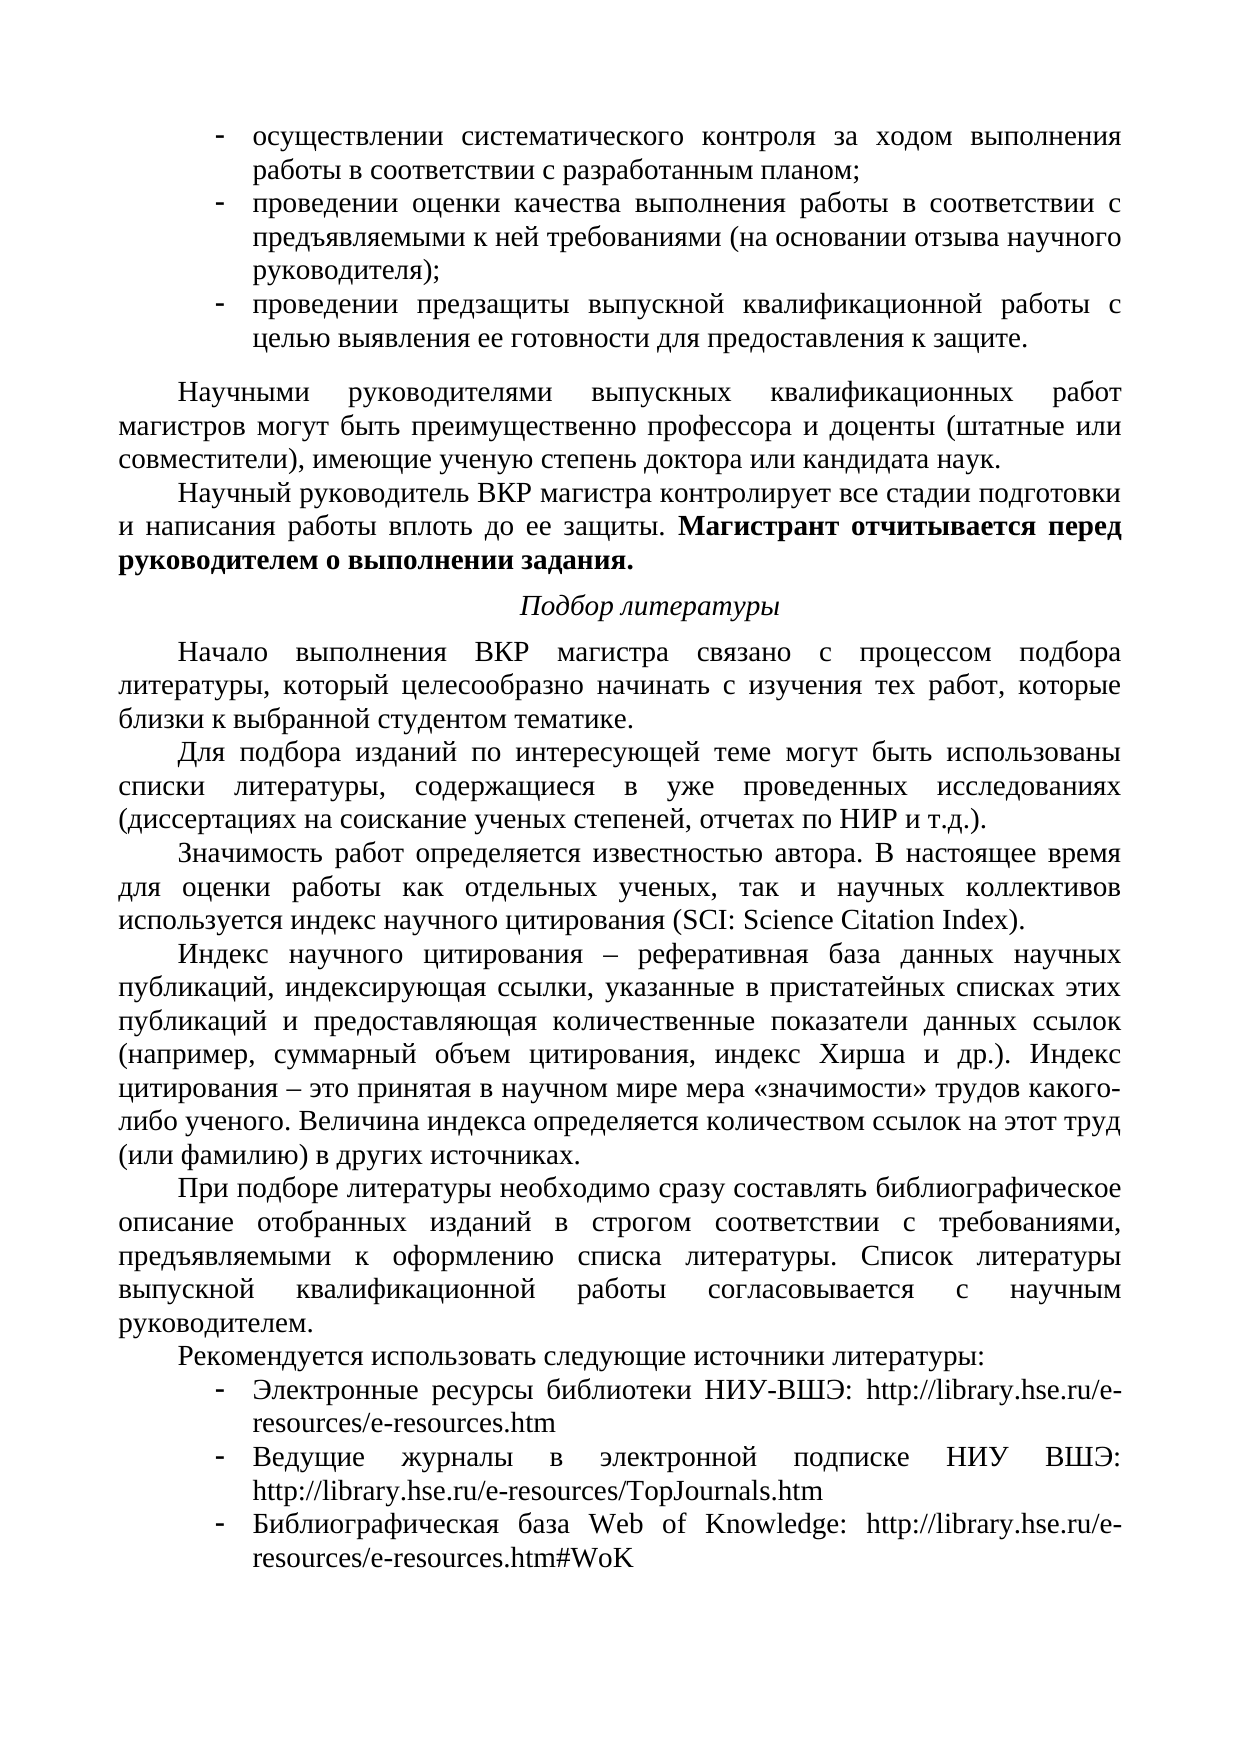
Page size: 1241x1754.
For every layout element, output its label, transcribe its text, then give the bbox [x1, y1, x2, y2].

text Начало выполнения ВКР магистра связано с процессом подбора литературы, который целесообразно начинать с изучения тех работ, которые близки к выбранной студентом тематике. [118, 634, 1122, 734]
list Электронные ресурсы библиотеки НИУ-ВШЭ: http://library.hse.ru/e-resources/e-resources.htm [215, 1372, 1122, 1439]
text Для подбора изданий по интересующей теме могут быть использованы списки литературы, содержащиеся в уже проведенных исследованиях (диссертациях на соискание ученых степеней, отчетах по НИР и т.д.). [118, 734, 1122, 835]
text Индекс научного цитирования – реферативная база данных научных публикаций, индексирующая ссылки, указанные в пристатейных списках этих публикаций и предоставляющая количественные показатели данных ссылок (например, суммарный объем цитирования, индекс Хирша и др.). Индекс цитирования – это принятая в научном мире мера «значимости» трудов какого-либо ученого. Величина индекса определяется количеством ссылок на этот труд (или фамилию) в других источниках. [118, 936, 1122, 1171]
list осуществлении систематического контроля за ходом выполнения работы в соответствии с разработанным планом; [215, 118, 1122, 185]
text Подбор литературы [118, 588, 1122, 621]
list проведении предзащиты выпускной квалификационной работы с целью выявления ее готовности для предоставления к защите. [215, 286, 1122, 353]
text Научный руководитель ВКР магистра контролирует все стадии подготовки и написания работы вплоть до ее защиты. Магистрант отчитывается перед руководителем о выполнении задания. [118, 475, 1122, 575]
list Библиографическая база Web of Knowledge: http://library.hse.ru/e-resources/e-resources.htm#WoK [215, 1506, 1122, 1573]
text При подборе литературы необходимо сразу составлять библиографическое описание отобранных изданий в строгом соответствии с требованиями, предъявляемыми к оформлению списка литературы. Список литературы выпускной квалификационной работы согласовывается с научным руководителем. [118, 1171, 1122, 1338]
text Значимость работ определяется известностью автора. В настоящее время для оценки работы как отдельных ученых, так и научных коллективов используется индекс научного цитирования (SCI: Science Citation Index). [118, 835, 1122, 936]
text Рекомендуется использовать следующие источники литературы: [118, 1338, 1122, 1372]
list Ведущие журналы в электронной подписке НИУ ВШЭ: http://library.hse.ru/e-resources/TopJournals.htm [215, 1439, 1122, 1506]
list проведении оценки качества выполнения работы в соответствии с предъявляемыми к ней требованиями (на основании отзыва научного руководителя); [215, 185, 1122, 286]
text Научными руководителями выпускных квалификационных работ магистров могут быть преимущественно профессора и доценты (штатные или совместители), имеющие ученую степень доктора или кандидата наук. [118, 374, 1122, 475]
